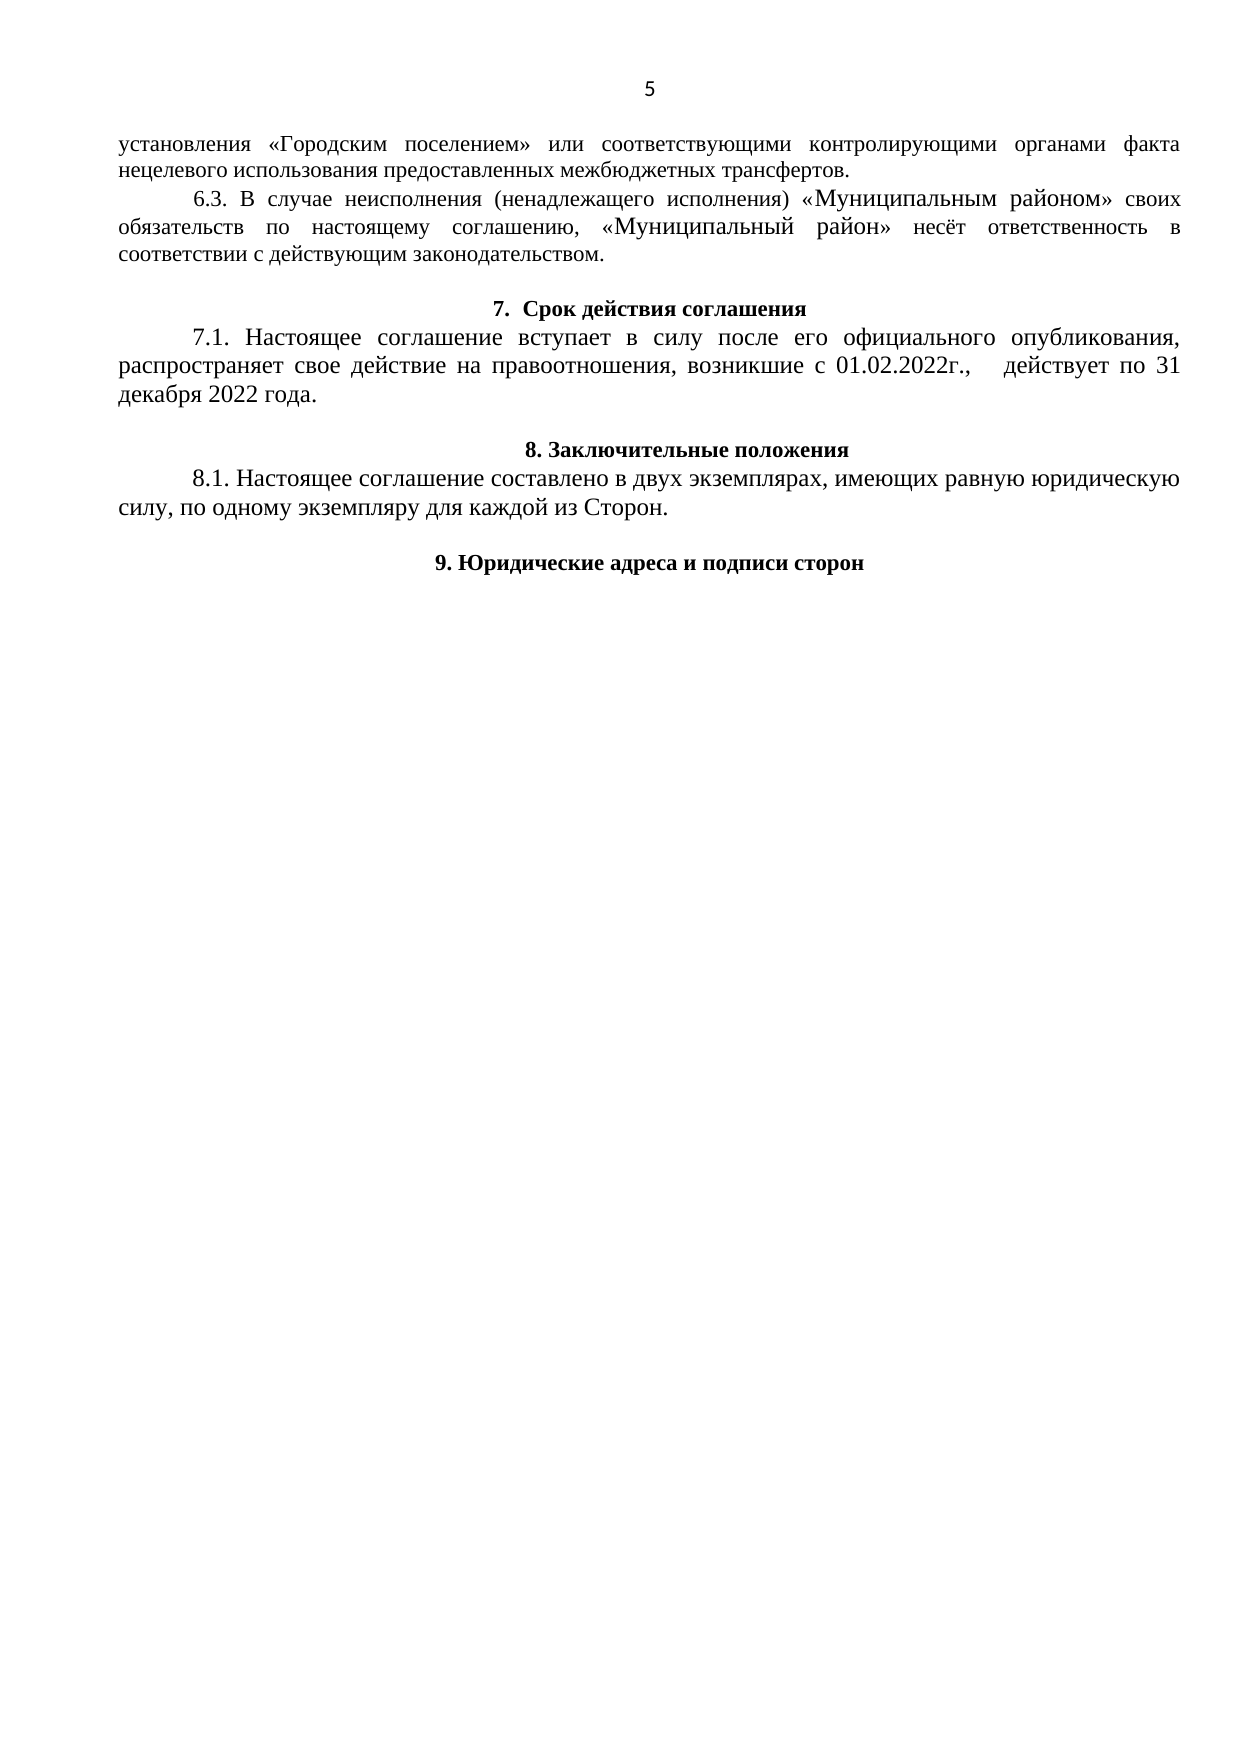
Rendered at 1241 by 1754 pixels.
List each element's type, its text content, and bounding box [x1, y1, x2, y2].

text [118, 130, 1181, 183]
text 6.3. В случае неисполнения (ненадлежащего исполнения) «Муниципальным районом» своих обязательств по настоящему соглашению, «Муниципальный район» несёт ответственность в соответствии с действующим законодательством. [118, 183, 1181, 266]
text 7. Срок действия соглашения [118, 295, 1181, 322]
text 9. Юридические адреса и подписи сторон [118, 549, 1181, 576]
text 8.1. Настоящее соглашение составлено в двух экземплярах, имеющих равную юридическую силу, по одному экземпляру для каждой из Сторон. [118, 463, 1181, 520]
text 8. Заключительные положения [118, 437, 1181, 463]
text 7.1. Настоящее соглашение вступает в силу после его официального опубликования, распространяет свое действие на правоотношения, возникшие с 01.02.2022г., действует по 31 декабря 2022 года. [118, 322, 1181, 408]
